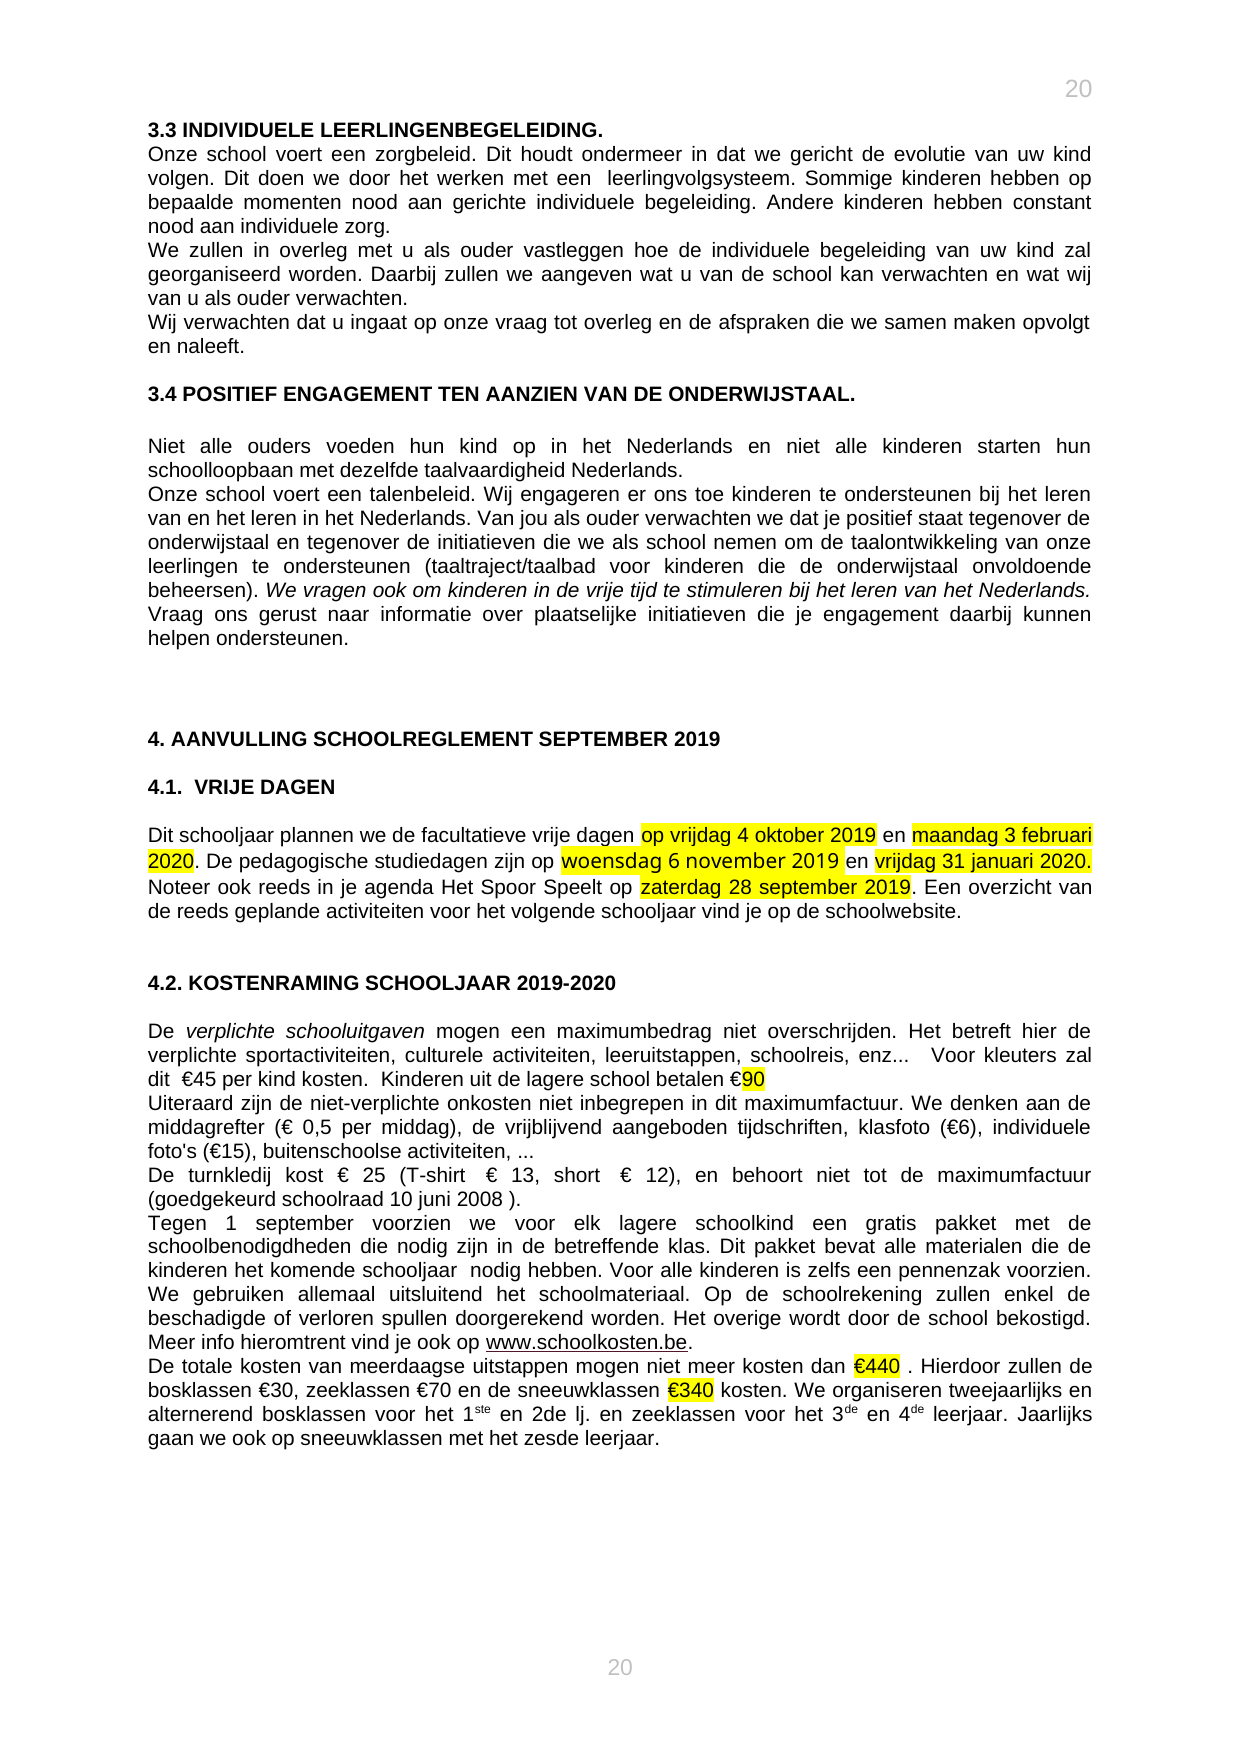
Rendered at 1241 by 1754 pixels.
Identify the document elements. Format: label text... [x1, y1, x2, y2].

text Onze school voert een zorgbeleid. Dit houdt ondermeer in dat we gericht de evolutie van uw kind volgen. Dit doen we door het werken met een leerlingvolgsysteem. Sommige kinderen hebben op bepaalde momenten nood aan gerichte individuele begeleiding. Andere kinderen hebben constant nood aan individuele zorg. [148, 142, 1092, 238]
text Dit schooljaar plannen we de facultatieve vrije dagen op vrijdag 4 oktober 2019 en maandag 3 februari 2020. De pedagogische studiedagen zijn op woensdag 6 november 2019 en vrijdag 31 januari 2020. Noteer ook reeds in je agenda Het Spoor Speelt op zaterdag 28 september 2019. Een overzicht van de reeds geplande activiteiten voor het volgende schooljaar vind je op de schoolwebsite. [148, 822, 1092, 923]
text Onze school voert een talenbeleid. Wij engageren er ons toe kinderen te ondersteunen bij het leren van en het leren in het Nederlands. Van jou als ouder verwachten we dat je positief staat tegenover de onderwijstaal en tegenover de initiatieven die we als school nemen om de taalontwikkeling van onze leerlingen te ondersteunen (taaltraject/taalbad voor kinderen die de onderwijstaal onvoldoende beheersen). We vragen ook om kinderen in de vrije tijd te stimuleren bij het leren van het Nederlands. Vraag ons gerust naar informatie over plaatselijke initiatieven die je engagement daarbij kunnen helpen ondersteunen. [148, 482, 1092, 650]
text Uiteraard zijn de niet-verplichte onkosten niet inbegrepen in dit maximumfactuur. We denken aan de middagrefter (€ 0,5 per middag), de vrijblijvend aangeboden tijdschriften, klasfoto (€6), individuele foto's (€15), buitenschoolse activiteiten, ... [148, 1091, 1092, 1162]
text De turnkledij kost € 25 (T-shirt € 13, short € 12), en behoort niet tot de maximumfactuur (goedgekeurd schoolraad 10 juni 2008 ). [148, 1162, 1092, 1210]
text 4.2. KOSTENRAMING SCHOOLJAAR 2019-2020 [148, 971, 1092, 995]
text De totale kosten van meerdaagse uitstappen mogen niet meer kosten dan €440 . Hierdoor zullen de bosklassen €30, zeeklassen €70 en de sneeuwklassen €340 kosten. We organiseren tweejaarlijks en alternerend bosklassen voor het 1ste en 2de lj. en zeeklassen voor het 3de en 4de leerjaar. Jaarlijks gaan we ook op sneeuwklassen met het zesde leerjaar. [148, 1354, 1092, 1450]
text We zullen in overleg met u als ouder vastleggen hoe de individuele begeleiding van uw kind zal georganiseerd worden. Daarbij zullen we aangeven wat u van de school kan verwachten en wat wij van u als ouder verwachten. [148, 238, 1092, 310]
text 3.4 POSITIEF ENGAGEMENT TEN AANZIEN VAN DE ONDERWIJSTAAL. [148, 382, 1092, 406]
text 3.3 INDIVIDUELE LEERLINGENBEGELEIDING. [148, 118, 1092, 142]
text Tegen 1 september voorzien we voor elk lagere schoolkind een gratis pakket met de schoolbenodigdheden die nodig zijn in de betreffende klas. Dit pakket bevat alle materialen die de kinderen het komende schooljaar nodig hebben. Voor alle kinderen is zelfs een pennenzak voorzien. We gebruiken allemaal uitsluitend het schoolmateriaal. Op de schoolrekening zullen enkel de beschadigde of verloren spullen doorgerekend worden. Het overige wordt door de school bekostigd. Meer info hieromtrent vind je ook op www.schoolkosten.be. [148, 1210, 1092, 1354]
text Niet alle ouders voeden hun kind op in het Nederlands en niet alle kinderen starten hun schoolloopbaan met dezelfde taalvaardigheid Nederlands. [148, 434, 1092, 482]
text Wij verwachten dat u ingaat op onze vraag tot overleg en de afspraken die we samen maken opvolgt en naleeft. [148, 310, 1092, 358]
text De verplichte schooluitgaven mogen een maximumbedrag niet overschrijden. Het betreft hier de verplichte sportactiviteiten, culturele activiteiten, leeruitstappen, schoolreis, enz... Voor kleuters zal dit €45 per kind kosten. Kinderen uit de lagere school betalen €90 [148, 1019, 1092, 1091]
text 4.1. VRIJE DAGEN [148, 774, 1092, 798]
text 4. AANVULLING SCHOOLREGLEMENT SEPTEMBER 2019 [148, 727, 1092, 751]
